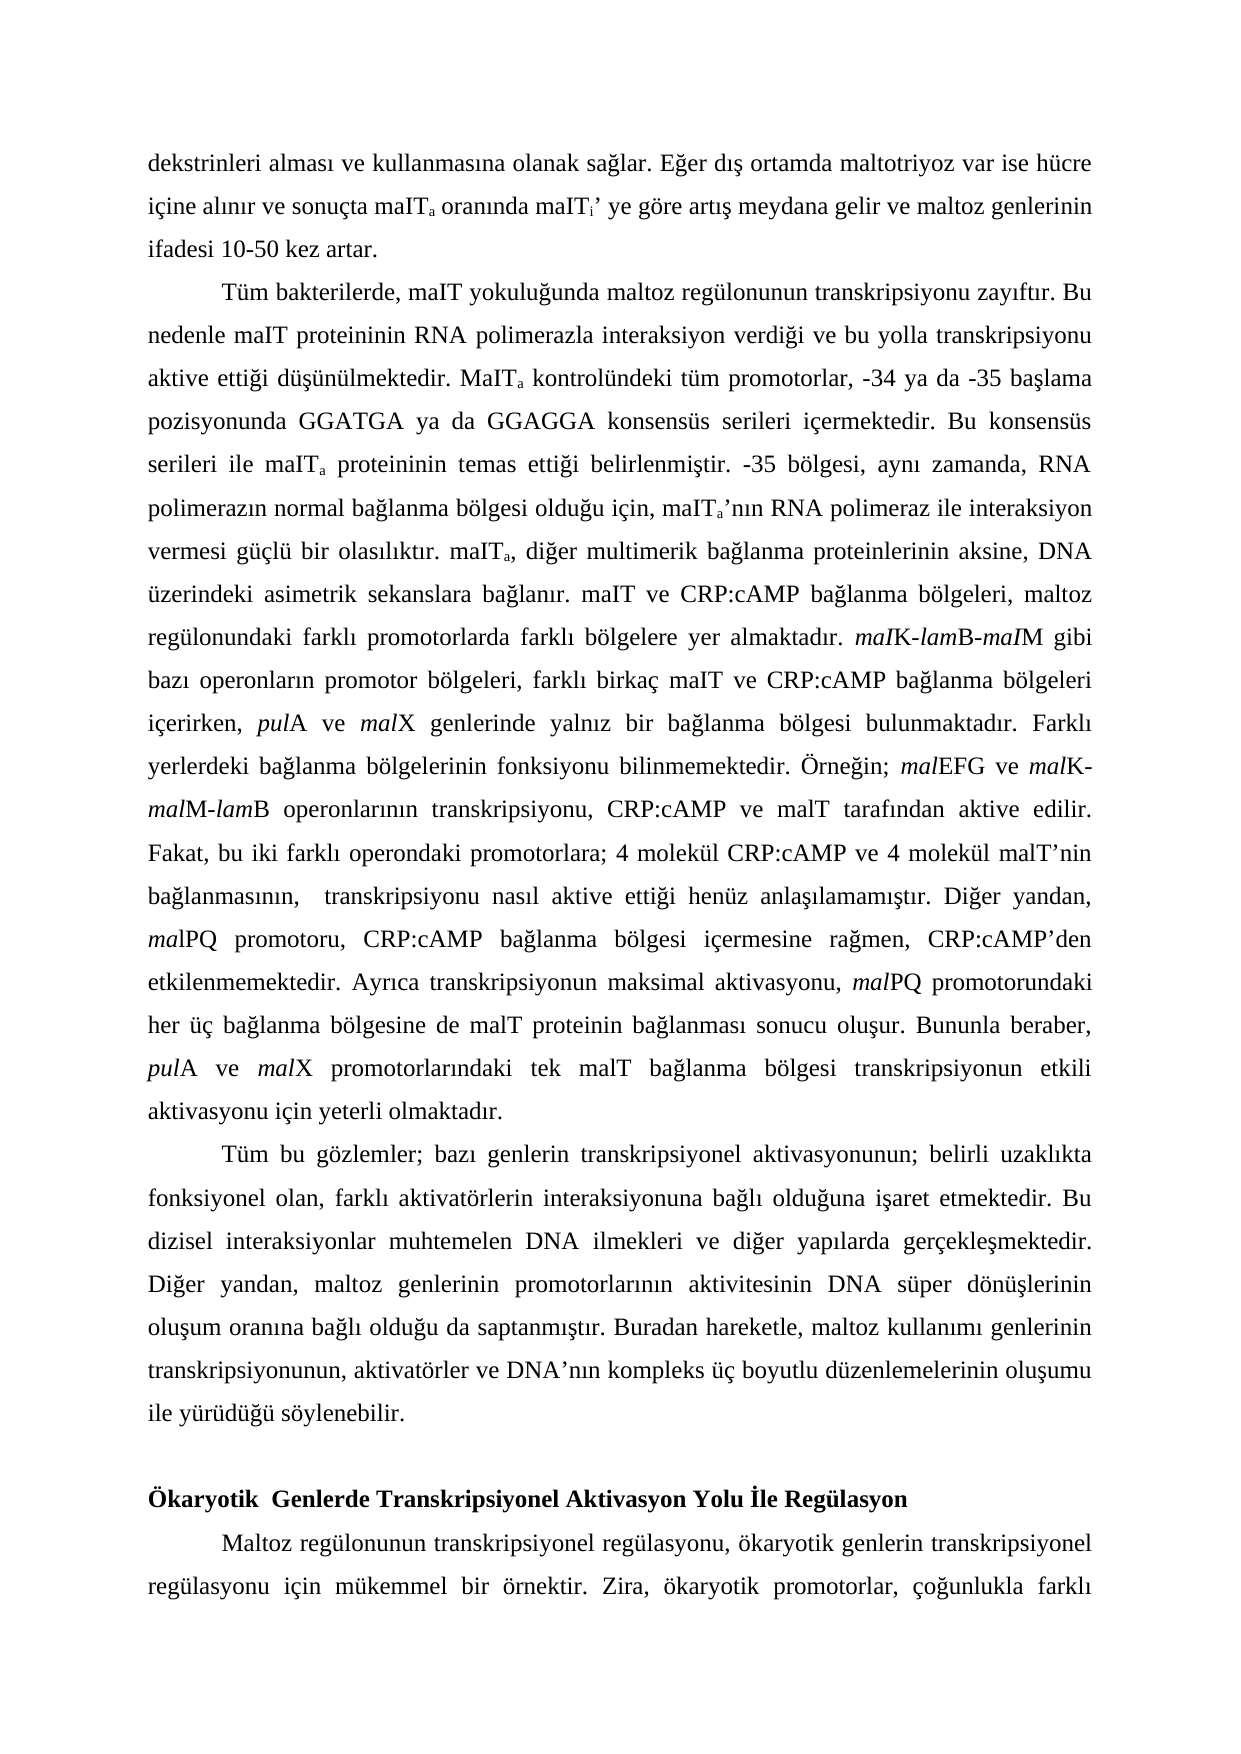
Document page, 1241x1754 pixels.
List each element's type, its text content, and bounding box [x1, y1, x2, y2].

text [148, 148, 1093, 263]
text Tüm bakterilerde, maIT yokuluğunda maltoz regülonunun transkripsiyonu zayıftır. Bu nedenle maIT proteininin RNA polimerazla interaksiyon verdiği ve bu yolla transkripsiyonu aktive ettiği düşünülmektedir. MaITa kontrolündeki tüm promotorlar, -34 ya da -35 başlama pozisyonunda GGATGA ya da GGAGGA konsensüs serileri içermektedir. Bu konsensüs serileri ile maITa proteininin temas ettiği belirlenmiştir. -35 bölgesi, aynı zamanda, RNA polimerazın normal bağlanma bölgesi olduğu için, maITa’nın RNA polimeraz ile interaksiyon vermesi güçlü bir olasılıktır. maITa, diğer multimerik bağlanma proteinlerinin aksine, DNA üzerindeki asimetrik sekanslara bağlanır. maIT ve CRP:cAMP bağlanma bölgeleri, maltoz regülonundaki farklı promotorlarda farklı bölgelere yer almaktadır. maIK-lamB-maIM gibi bazı operonların promotor bölgeleri, farklı birkaç maIT ve CRP:cAMP bağlanma bölgeleri içerirken, pulA ve malX genlerinde yalnız bir bağlanma bölgesi bulunmaktadır. Farklı yerlerdeki bağlanma bölgelerinin fonksiyonu bilinmemektedir. Örneğin; malEFG ve malK-malM-lamB operonlarının transkripsiyonu, CRP:cAMP ve malT tarafından aktive edilir. Fakat, bu iki farklı operondaki promotorlara; 4 molekül CRP:cAMP ve 4 molekül malT’nin bağlanmasının, transkripsiyonu nasıl aktive ettiği henüz anlaşılamamıştır. Diğer yandan, malPQ promotoru, CRP:cAMP bağlanma bölgesi içermesine rağmen, CRP:cAMP’den etkilenmemektedir. Ayrıca transkripsiyonun maksimal aktivasyonu, malPQ promotorundaki her üç bağlanma bölgesine de malT proteinin bağlanması sonucu oluşur. Bununla beraber, pulA ve malX promotorlarındaki tek malT bağlanma bölgesi transkripsiyonun etkili aktivasyonu için yeterli olmaktadır. [148, 277, 1093, 1125]
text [148, 1528, 1093, 1599]
text Ökaryotik Genlerde Transkripsiyonel Aktivasyon Yolu İle Regülasyon [148, 1484, 1093, 1513]
text Tüm bu gözlemler; bazı genlerin transkripsiyonel aktivasyonunun; belirli uzaklıkta fonksiyonel olan, farklı aktivatörlerin interaksiyonuna bağlı olduğuna işaret etmektedir. Bu dizisel interaksiyonlar muhtemelen DNA ilmekleri ve diğer yapılarda gerçekleşmektedir. Diğer yandan, maltoz genlerinin promotorlarının aktivitesinin DNA süper dönüşlerinin oluşum oranına bağlı olduğu da saptanmıştır. Buradan hareketle, maltoz kullanımı genlerinin transkripsiyonunun, aktivatörler ve DNA’nın kompleks üç boyutlu düzenlemelerinin oluşumu ile yürüdüğü söylenebilir. [148, 1139, 1093, 1427]
